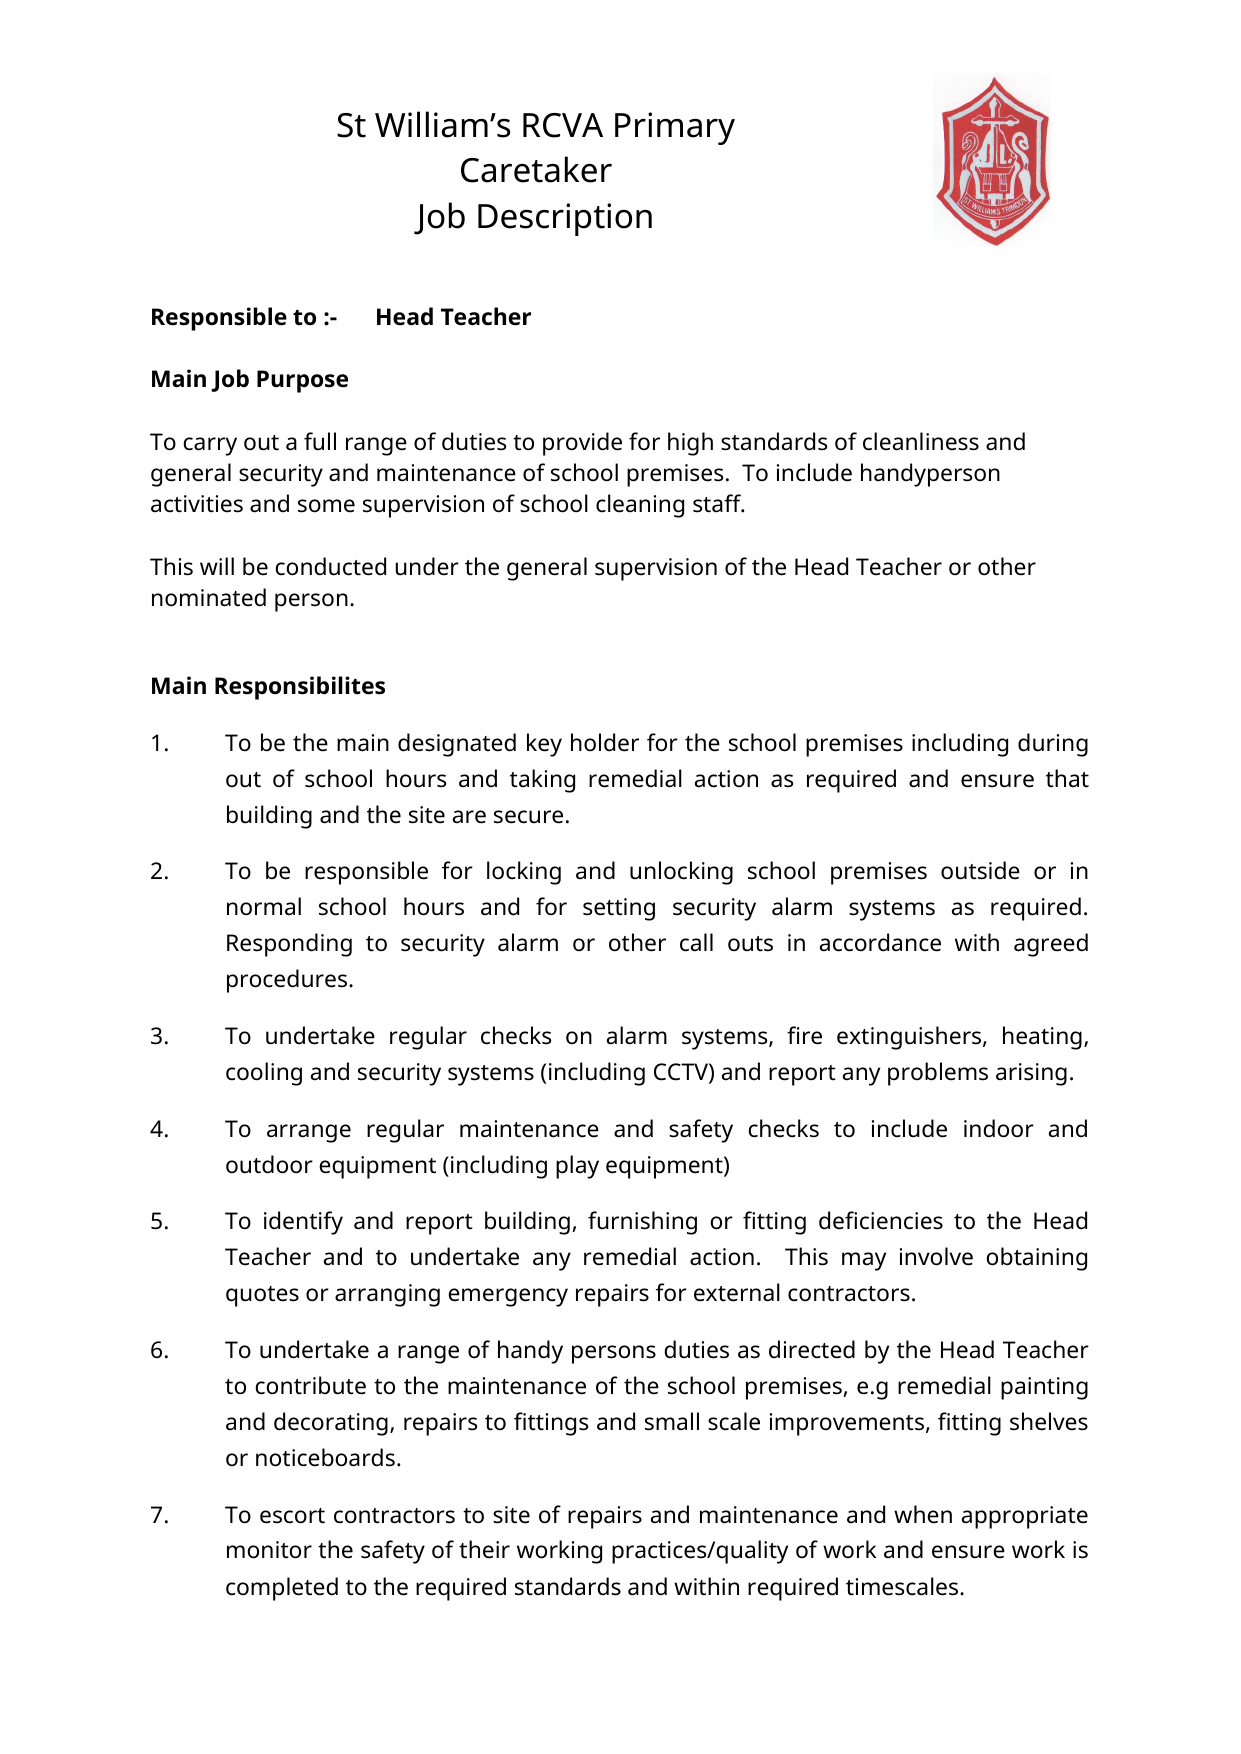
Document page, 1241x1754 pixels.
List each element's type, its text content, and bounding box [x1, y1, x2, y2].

text 3. To undertake regular checks on alarm systems, fire extinguishers, heating, cooling and security systems (including CCTV) and report any problems arising. [150, 1020, 1090, 1087]
text To carry out a full range of duties to provide for high standards of cleanliness and general security and maintenance of school premises. To include handyperson activities and some supervision of school cleaning staff. [150, 426, 1090, 519]
table_header St William’s RCVA Primary Caretaker Job Description [139, 74, 932, 248]
text This will be conducted under the general supervision of the Head Teacher or other nominated person. [150, 551, 1090, 613]
text 4. To arrange regular maintenance and safety checks to include indoor and outdoor equipment (including play equipment) [150, 1113, 1090, 1180]
text 5. To identify and report building, furnishing or fitting deficiencies to the Head Teacher and to undertake any remedial action. This may involve obtaining quotes or arranging emergency repairs for external contractors. [150, 1205, 1090, 1308]
text Main Responsibilites [150, 670, 1090, 701]
text 6. To undertake a range of handy persons duties as directed by the Head Teacher to contribute to the maintenance of the school premises, e.g remedial painting and decorating, repairs to fittings and small scale improvements, fitting shelves or noticeboards. [150, 1334, 1090, 1473]
text Main Job Purpose [150, 363, 1090, 394]
text 2. To be responsible for locking and unlocking school premises outside or in normal school hours and for setting security alarm systems as required. Responding to security alarm or other call outs in accordance with agreed procedures. [150, 855, 1090, 994]
picture [932, 73, 1052, 246]
text 1. To be the main designated key holder for the school premises including during out of school hours and taking remedial action as required and ensure that building and the site are secure. [150, 727, 1090, 830]
text 7. To escort contractors to site of repairs and maintenance and when appropriate monitor the safety of their working practices/quality of work and ensure work is completed to the required standards and within required timescales. [150, 1498, 1090, 1602]
text Responsible to :- Head Teacher [150, 301, 1090, 332]
table_header [933, 74, 1101, 248]
